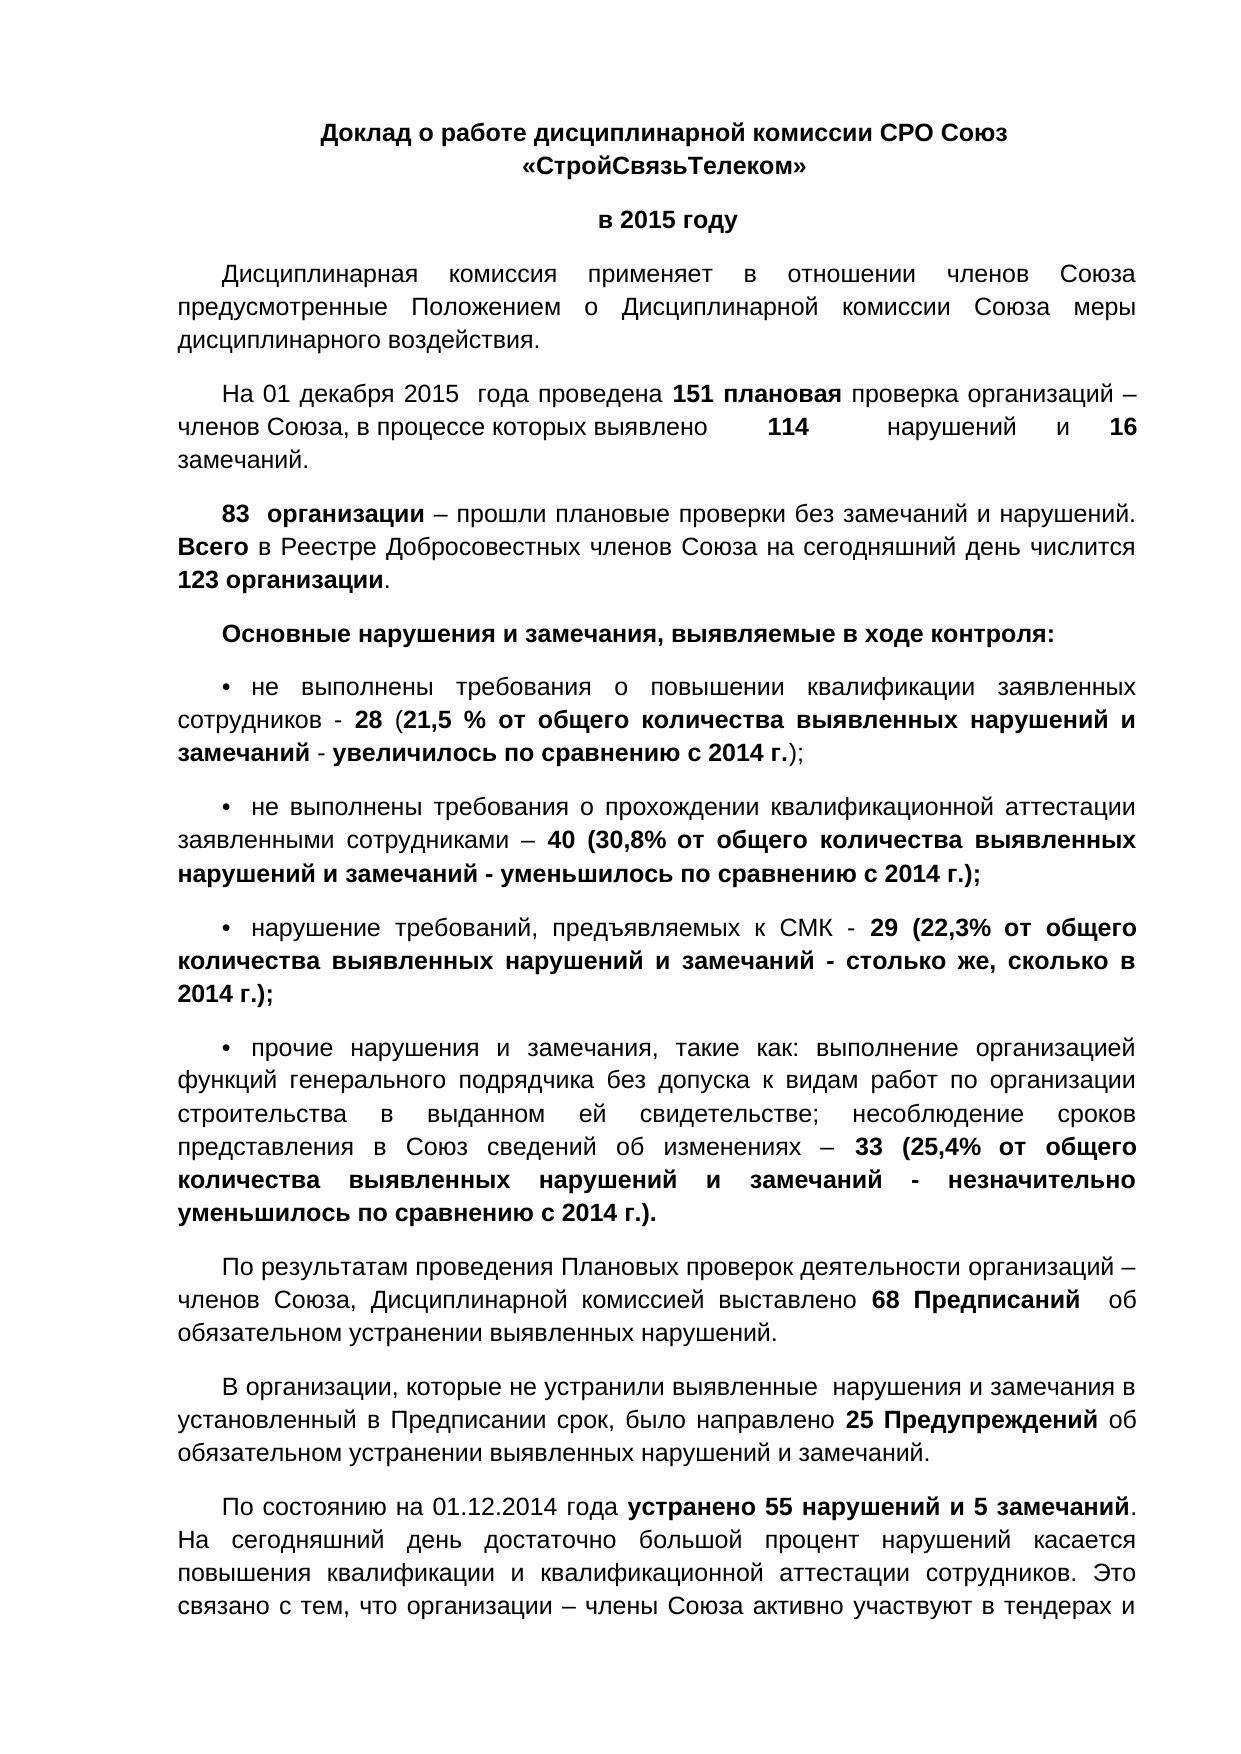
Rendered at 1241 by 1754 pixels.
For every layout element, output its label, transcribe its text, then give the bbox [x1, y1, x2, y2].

text • не выполнены требования о прохождении квалификационной аттестации заявленными сотрудниками – 40 (30,8% от общего количества выявленных нарушений и замечаний - уменьшилось по сравнению с 2014 г.); [177, 792, 1137, 887]
text Дисциплинарная комиссия применяет в отношении членов Союза предусмотренные Положением о Дисциплинарной комиссии Союза меры дисциплинарного воздействия. [177, 259, 1137, 354]
text 83 организации – прошли плановые проверки без замечаний и нарушений. Всего в Реестре Добросовестных членов Союза на сегодняшний день числится 123 организации. [177, 499, 1137, 593]
text • прочие нарушения и замечания, такие как: выполнение организацией функций генерального подрядчика без допуска к видам работ по организации строительства в выданном ей свидетельстве; несоблюдение сроков представления в Союз сведений об изменениях – 33 (25,4% от общего количества выявленных нарушений и замечаний - незначительно уменьшилось по сравнению с 2014 г.). [177, 1032, 1137, 1227]
text • нарушение требований, предъявляемых к СМК - 29 (22,3% от общего количества выявленных нарушений и замечаний - столько же, сколько в 2014 г.); [177, 913, 1137, 1007]
text По результатам проведения Плановых проверок деятельности организаций – членов Союза, Дисциплинарной комиссией выставлено 68 Предписаний об обязательном устранении выявленных нарушений. [177, 1252, 1137, 1347]
text в 2015 году [177, 205, 1152, 234]
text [177, 1492, 1137, 1619]
text На 01 декабря 2015 года проведена 151 плановая проверка организаций – членов Союза, в процессе которых выявлено 114 нарушений и 16 замечаний. [177, 379, 1137, 473]
text Доклад о работе дисциплинарной комиссии СРО Союз «СтройСвязьТелеком» [177, 118, 1152, 180]
text • не выполнены требования о повышении квалификации заявленных сотрудников - 28 (21,5 % от общего количества выявленных нарушений и замечаний - увеличилось по сравнению с 2014 г.); [177, 672, 1137, 767]
text В организации, которые не устранили выявленные нарушения и замечания в установленный в Предписании срок, было направлено 25 Предупреждений об обязательном устранении выявленных нарушений и замечаний. [177, 1372, 1137, 1467]
text Основные нарушения и замечания, выявляемые в ходе контроля: [177, 618, 1137, 647]
